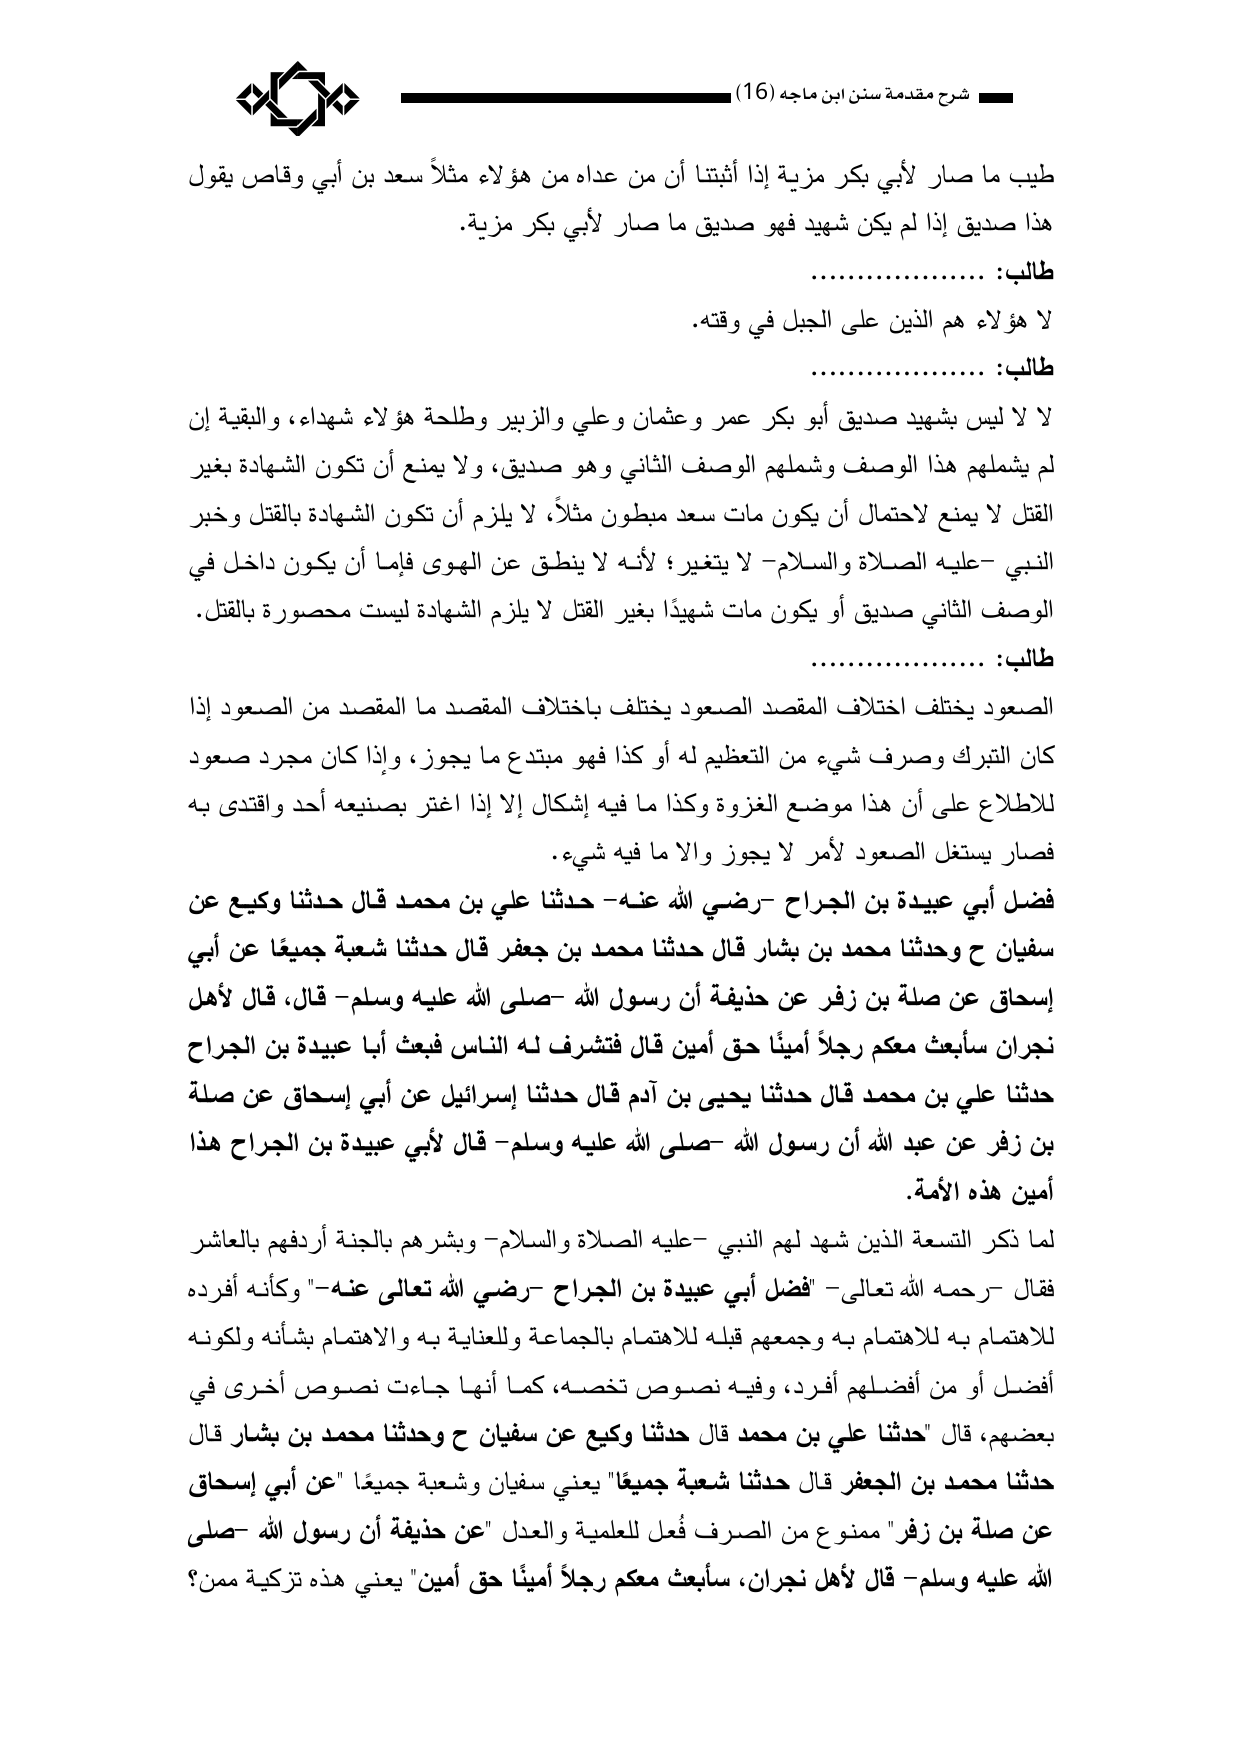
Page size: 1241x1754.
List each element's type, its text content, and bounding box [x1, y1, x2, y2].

text فضل أبي عبيدة بن الجراح -رضي الله عنه- حدثنا علي بن محمد قال حدثنا وكيع عن سفيان ح وحدثنا محمد بن بشار قال حدثنا محمد بن جعفر قال حدثنا شعبة جميعًا عن أبي إسحاق عن صلة بن زفر عن حذيفة أن رسول الله -صلى الله عليه وسلم- قال، قال لأهل نجران سأبعث معكم رجلاً أمينًا حق أمين قال فتشرف له الناس فبعث أبا عبيدة بن الجراح حدثنا علي بن محمد قال حدثنا يحيى بن آدم قال حدثنا إسرائيل عن أبي إسحاق عن صلة بن زفر عن عبد الله أن رسول الله -صلى الله عليه وسلم- قال لأبي عبيدة بن الجراح هذا أمين هذه الأمة. [187, 876, 1053, 1215]
text الصعود يختلف اختلاف المقصد الصعود يختلف باختلاف المقصد ما المقصد من الصعود إذا كان التبرك وصرف شيء من التعظيم له أو كذا فهو مبتدع ما يجوز، وإذا كان مجرد صعود للاطلاع على أن هذا موضع الغزوة وكذا ما فيه إشكال إلا إذا اغتر بصنيعه أحد واقتدى به فصار يستغل الصعود لأمر لا يجوز والا ما فيه شيء. [187, 682, 1053, 876]
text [187, 150, 1053, 247]
text طالب: ................... [187, 247, 1053, 295]
text طالب: ................... [187, 634, 1053, 682]
text طالب: ................... [187, 343, 1053, 392]
text لا هؤلاء هم الذين على الجبل في وقته. [187, 295, 1053, 343]
text لا لا ليس بشهيد صديق أبو بكر عمر وعثمان وعلي والزبير وطلحة هؤلاء شهداء، والبقية إن لم يشملهم هذا الوصف وشملهم الوصف الثاني وهو صديق، ولا يمنع أن تكون الشهادة بغير القتل لا يمنع لاحتمال أن يكون مات سعد مبطون مثلاً، لا يلزم أن تكون الشهادة بالقتل وخبر النبي -عليه الصلاة والسلام- لا يتغير؛ لأنه لا ينطق عن الهوى فإما أن يكون داخل في الوصف الثاني صديق أو يكون مات شهيدًا بغير القتل لا يلزم الشهادة ليست محصورة بالقتل. [187, 392, 1053, 634]
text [187, 1215, 1053, 1603]
